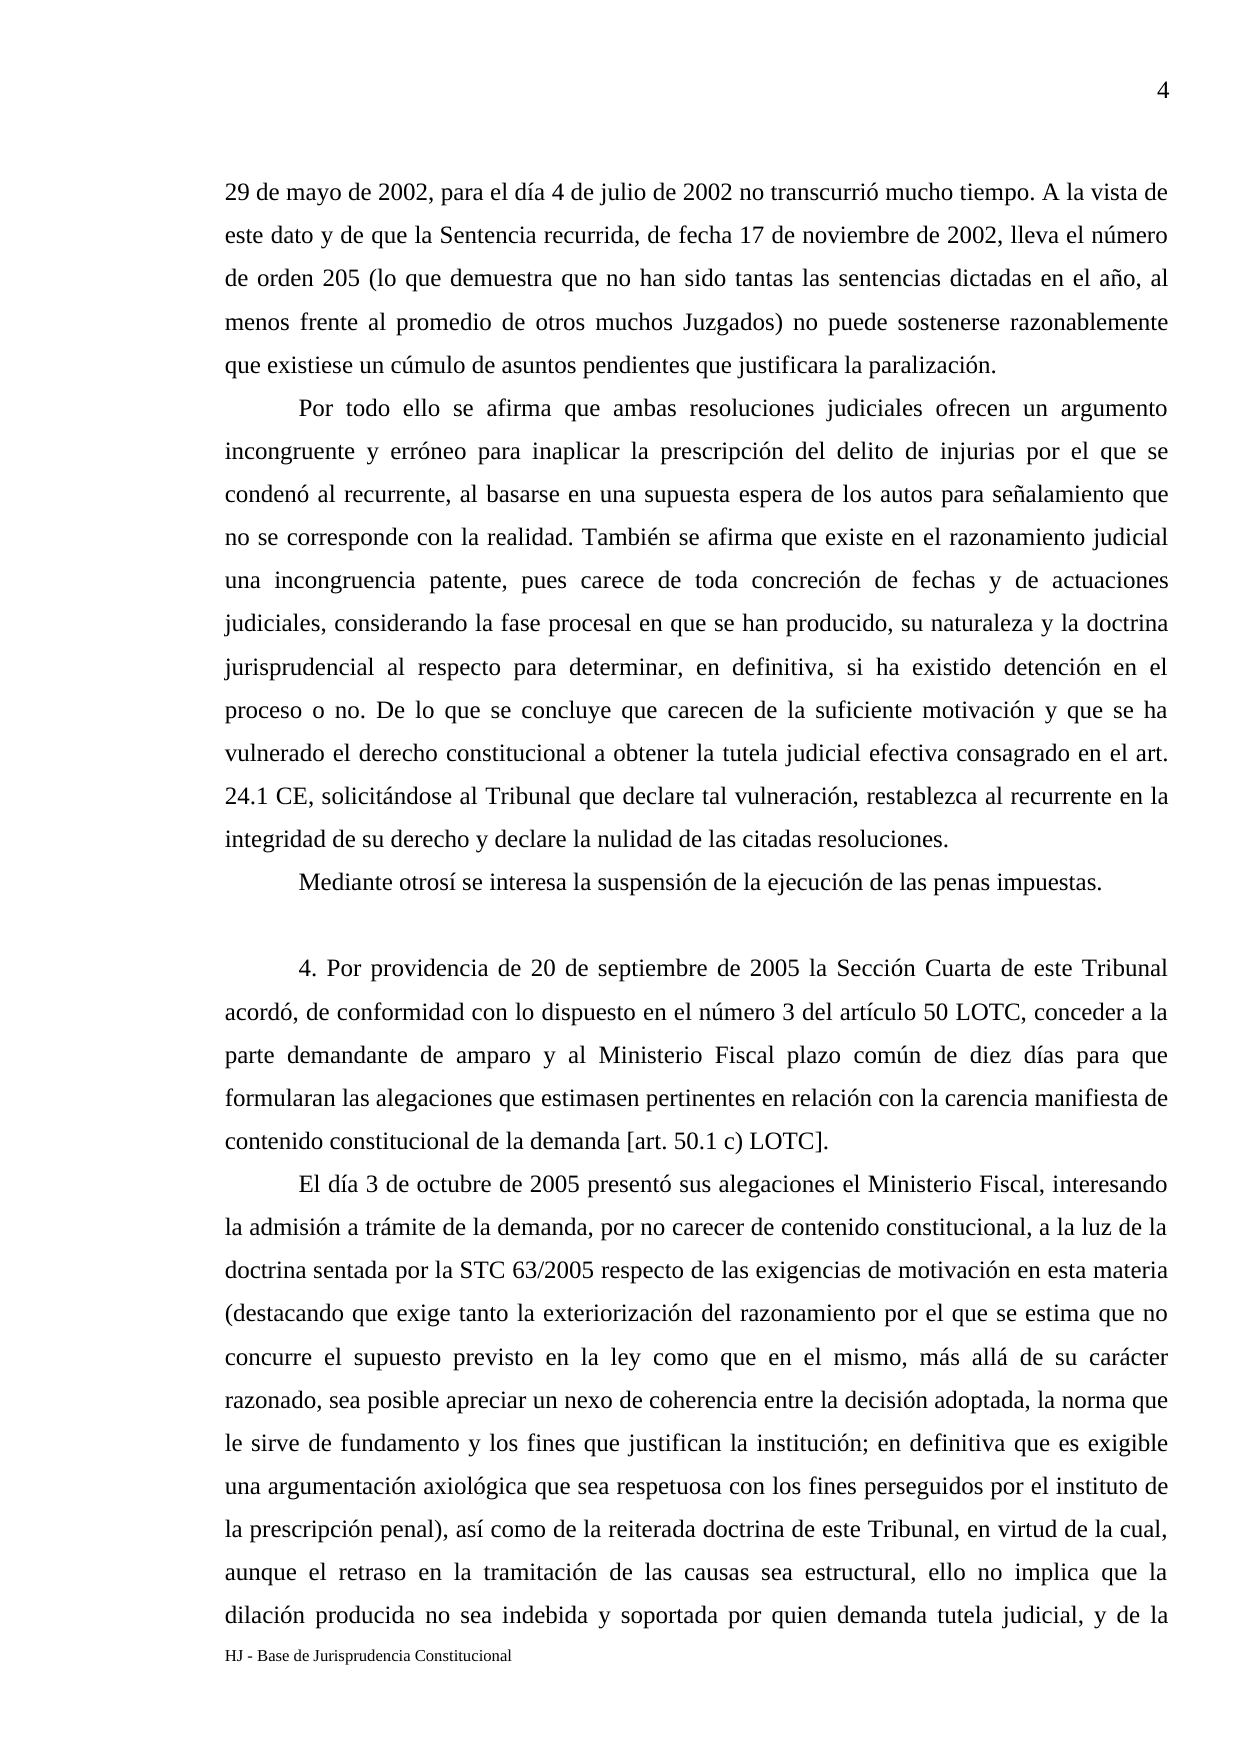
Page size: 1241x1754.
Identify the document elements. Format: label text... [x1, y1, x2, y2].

text 4. Por providencia de 20 de septiembre de 2005 la Sección Cuarta de este Tribunal acordó, de conformidad con lo dispuesto en el número 3 del artículo 50 LOTC, conceder a la parte demandante de amparo y al Ministerio Fiscal plazo común de diez días para que formularan las alegaciones que estimasen pertinentes en relación con la carencia manifiesta de contenido constitucional de la demanda [art. 50.1 c) LOTC]. [224, 953, 1169, 1155]
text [224, 177, 1169, 378]
text Por todo ello se afirma que ambas resoluciones judiciales ofrecen un argumento incongruente y erróneo para inaplicar la prescripción del delito de injurias por el que se condenó al recurrente, al basarse en una supuesta espera de los autos para señalamiento que no se corresponde con la realidad. También se afirma que existe en el razonamiento judicial una incongruencia patente, pues carece de toda concreción de fechas y de actuaciones judiciales, considerando la fase procesal en que se han producido, su naturaleza y la doctrina jurisprudencial al respecto para determinar, en definitiva, si ha existido detención en el proceso o no. De lo que se concluye que carecen de la suficiente motivación y que se ha vulnerado el derecho constitucional a obtener la tutela judicial efectiva consagrado en el art. 24.1 CE, solicitándose al Tribunal que declare tal vulneración, restablezca al recurrente en la integridad de su derecho y declare la nulidad de las citadas resoluciones. [224, 393, 1169, 853]
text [224, 1169, 1169, 1629]
text Mediante otrosí se interesa la suspensión de la ejecución de las penas impuestas. [224, 867, 1169, 896]
